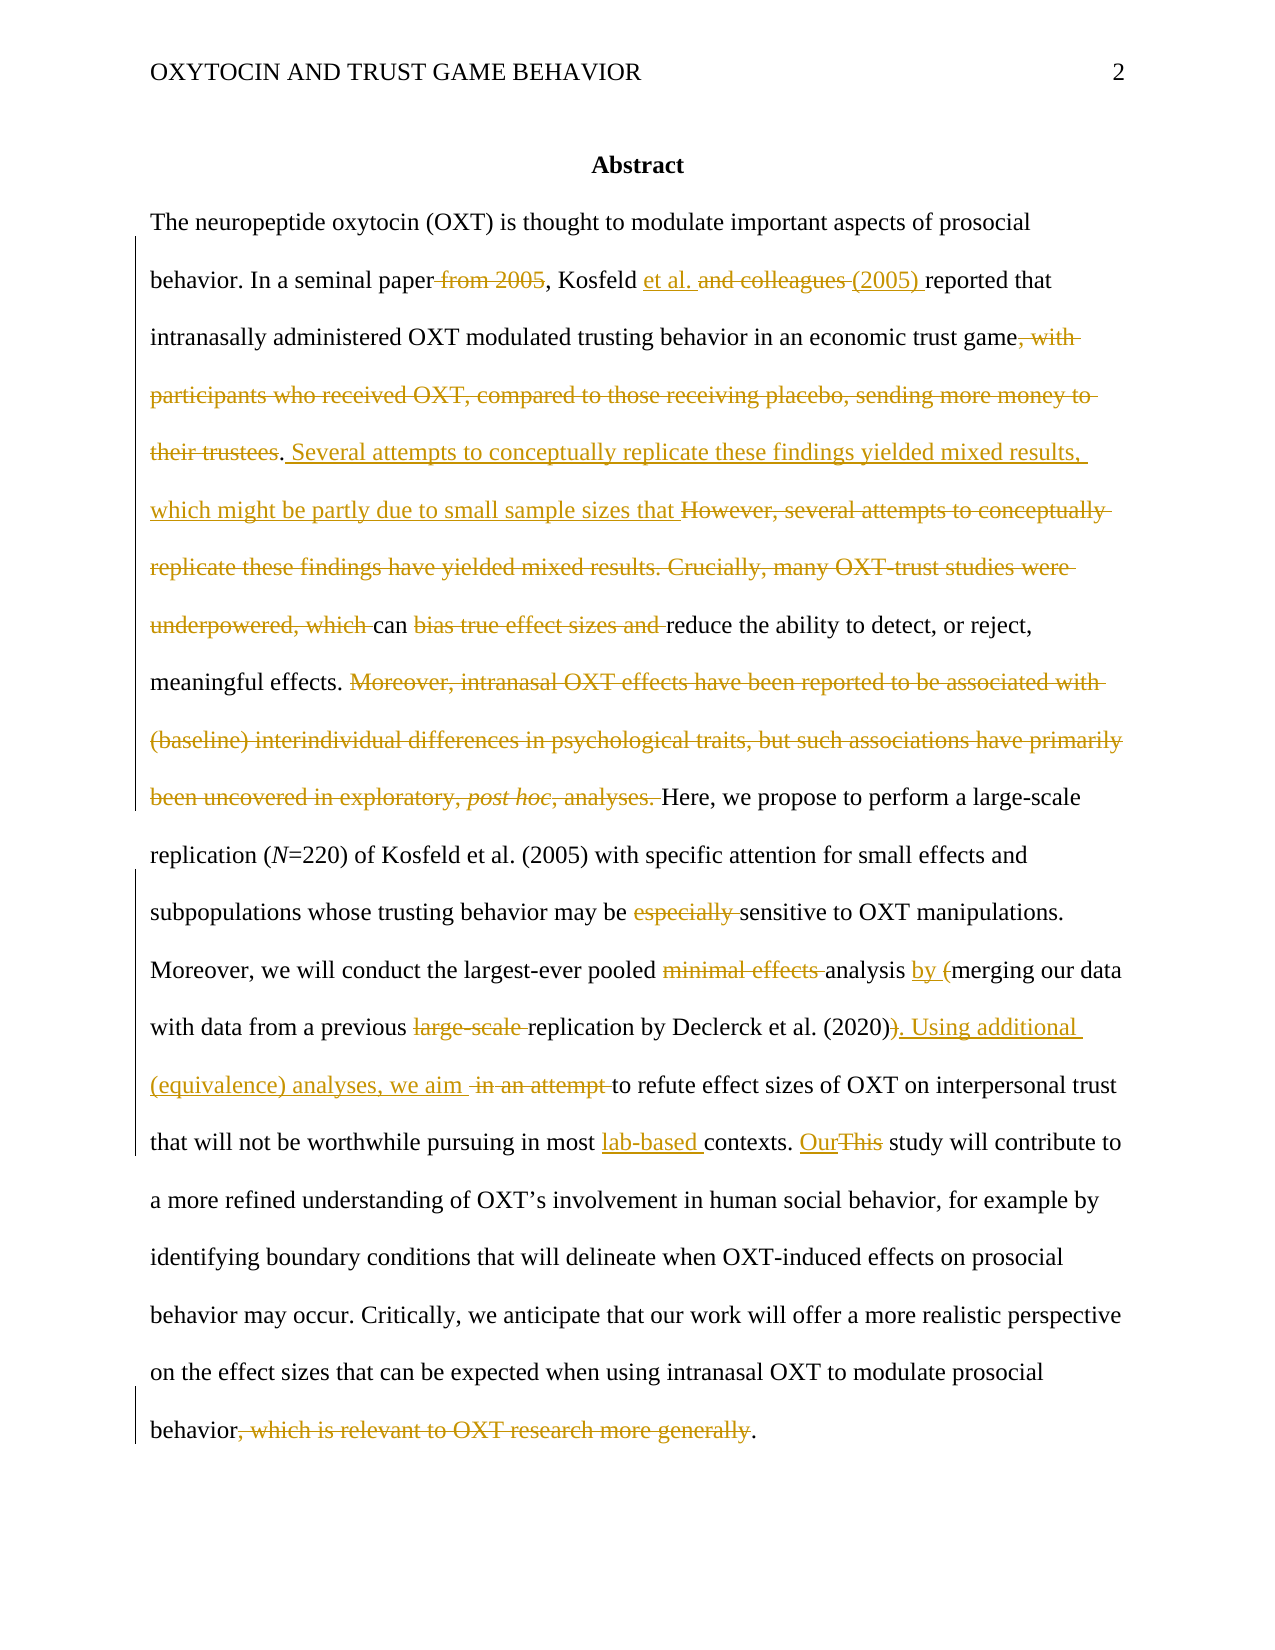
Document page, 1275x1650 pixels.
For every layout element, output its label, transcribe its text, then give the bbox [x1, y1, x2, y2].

text Abstract [150, 150, 1125, 179]
text The neuropeptide oxytocin (OXT) is thought to modulate important aspects of prosocial behavior. In a seminal paper, Kosfeld reported that intranasally administered OXT modulated trusting behavior in an economic trust game.can reduce the ability to detect, or reject, meaningful effects. Here, we propose to perform a large-scale replication (N=220) of Kosfeld et al. (2005) with specific attention for small effects and subpopulations whose trusting behavior may be sensitive to OXT manipulations. Moreover, we will conduct the largest-ever pooled analysis merging our data with data from a previous replication by Declerck et al. (2020)to refute effect sizes of OXT on interpersonal trust that will not be worthwhile pursuing in most contexts. study will contribute to a more refined understanding of OXT’s involvement in human social behavior, for example by identifying boundary conditions that will delineate when OXT-induced effects on prosocial behavior may occur. Critically, we anticipate that our work will offer a more realistic perspective on the effect sizes that can be expected when using intranasal OXT to modulate prosocial behavior. [150, 207, 1125, 1444]
